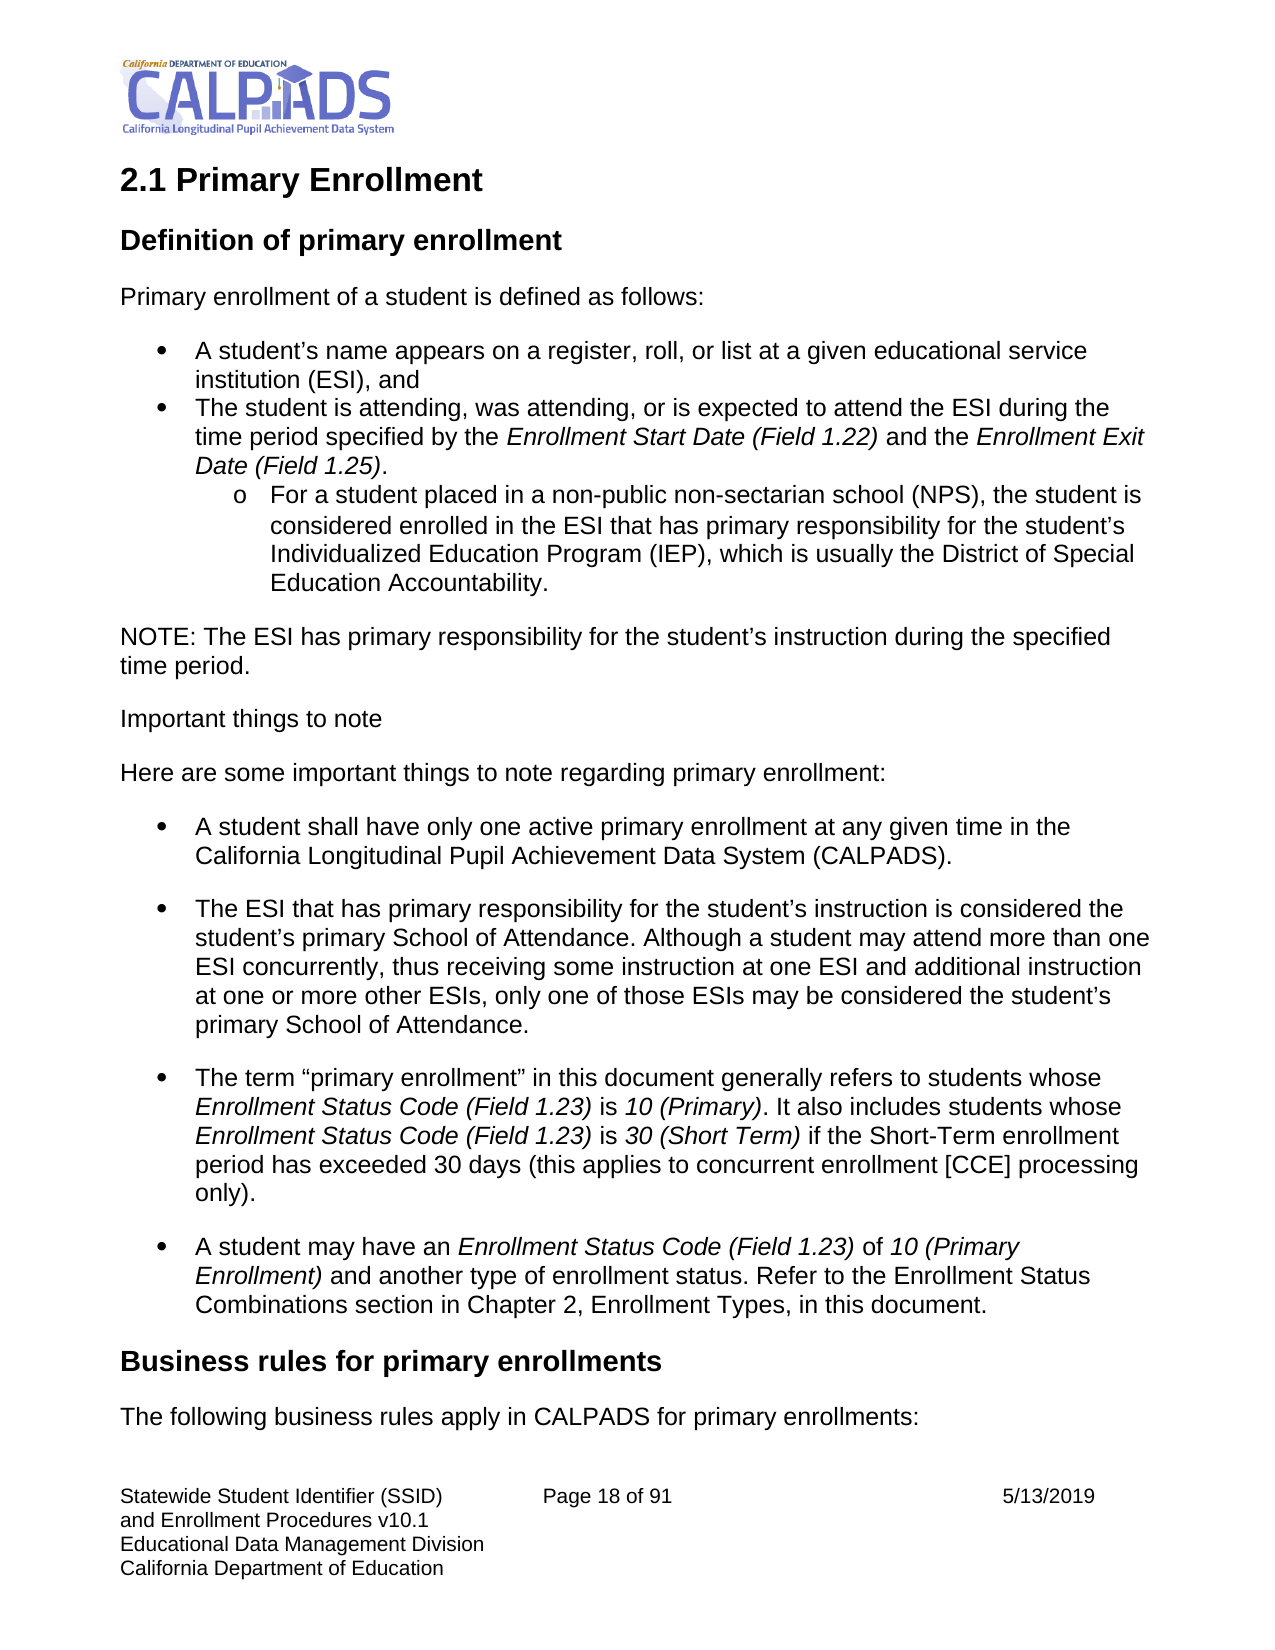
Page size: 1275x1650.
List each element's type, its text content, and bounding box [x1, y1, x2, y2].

text Important things to note [120, 704, 1155, 733]
subtitle Business rules for primary enrollments [120, 1343, 1155, 1377]
text The following business rules apply in CALPADS for primary enrollments: [120, 1402, 1155, 1431]
list A student’s name appears on a register, roll, or list at a given educational service institution (ESI), and [157, 336, 1155, 393]
list The term “primary enrollment” in this document generally refers to students whose Enrollment Status Code (Field 1.23) is 10 (Primary). It also includes students whose Enrollment Status Code (Field 1.23) is 30 (Short Term) if the Short-Term enrollment period has exceeded 30 days (this applies to concurrent enrollment [CCE] processing only). [157, 1063, 1155, 1207]
list The student is attending, was attending, or is expected to attend the ESI during the time period specified by the Enrollment Start Date (Field 1.22) and the Enrollment Exit Date (Field 1.25). [157, 393, 1155, 480]
picture [120, 60, 404, 135]
list A student may have an Enrollment Status Code (Field 1.23) of 10 (Primary Enrollment) and another type of enrollment status. Refer to the Enrollment Status Combinations section in Chapter 2, Enrollment Types, in this document. [157, 1232, 1155, 1318]
subtitle 2.1 Primary Enrollment [120, 160, 1155, 198]
list For a student placed in a non-public non-sectarian school (NPS), the student is considered enrolled in the ESI that has primary responsibility for the student’s Individualized Education Program (IEP), which is usually the District of Special Education Accountability. [232, 480, 1155, 597]
list The ESI that has primary responsibility for the student’s instruction is considered the student’s primary School of Attendance. Although a student may attend more than one ESI concurrently, thus receiving some instruction at one ESI and additional instruction at one or more other ESIs, only one of those ESIs may be considered the student’s primary School of Attendance. [157, 894, 1155, 1038]
text NOTE: The ESI has primary responsibility for the student’s instruction during the specified time period. [120, 622, 1155, 679]
text Primary enrollment of a student is defined as follows: [120, 282, 1155, 311]
list A student shall have only one active primary enrollment at any given time in the California Longitudinal Pupil Achievement Data System (CALPADS). [157, 812, 1155, 869]
text Here are some important things to note regarding primary enrollment: [120, 758, 1155, 787]
subtitle Definition of primary enrollment [120, 223, 1155, 257]
